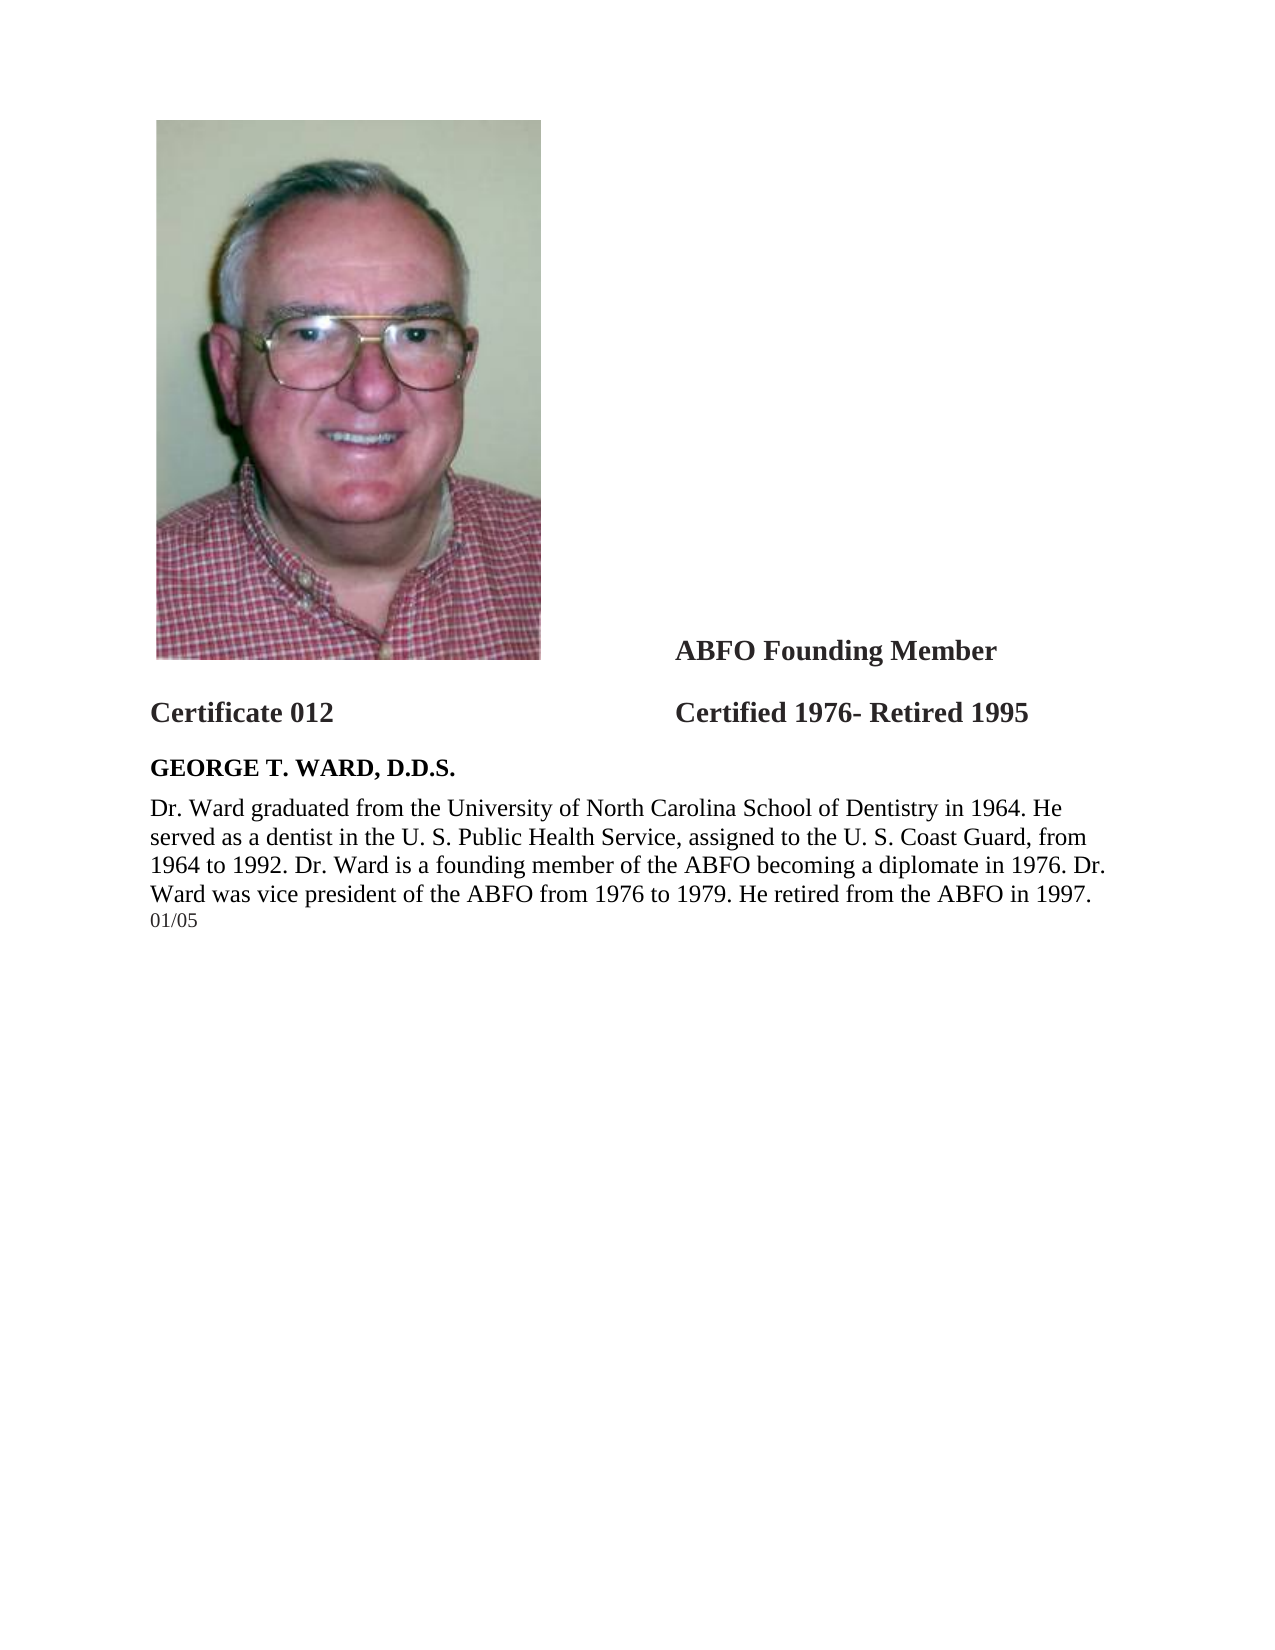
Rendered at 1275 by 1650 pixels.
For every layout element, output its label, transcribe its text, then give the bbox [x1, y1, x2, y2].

text 01/05 [150, 908, 1125, 932]
text Dr. Ward graduated from the University of North Carolina School of Dentistry in 1964. He served as a dentist in the U. S. Public Health Service, assigned to the U. S. Coast Guard, from 1964 to 1992. Dr. Ward is a founding member of the ABFO becoming a diplomate in 1976. Dr. Ward was vice president of the ABFO from 1976 to 1979. He retired from the ABFO in 1997. [150, 793, 1125, 908]
picture [156, 120, 541, 660]
text Certificate 012 Certified 1976- Retired 1995 [150, 695, 1125, 728]
subtitle GEORGE T. WARD, D.D.S. [150, 753, 1125, 782]
